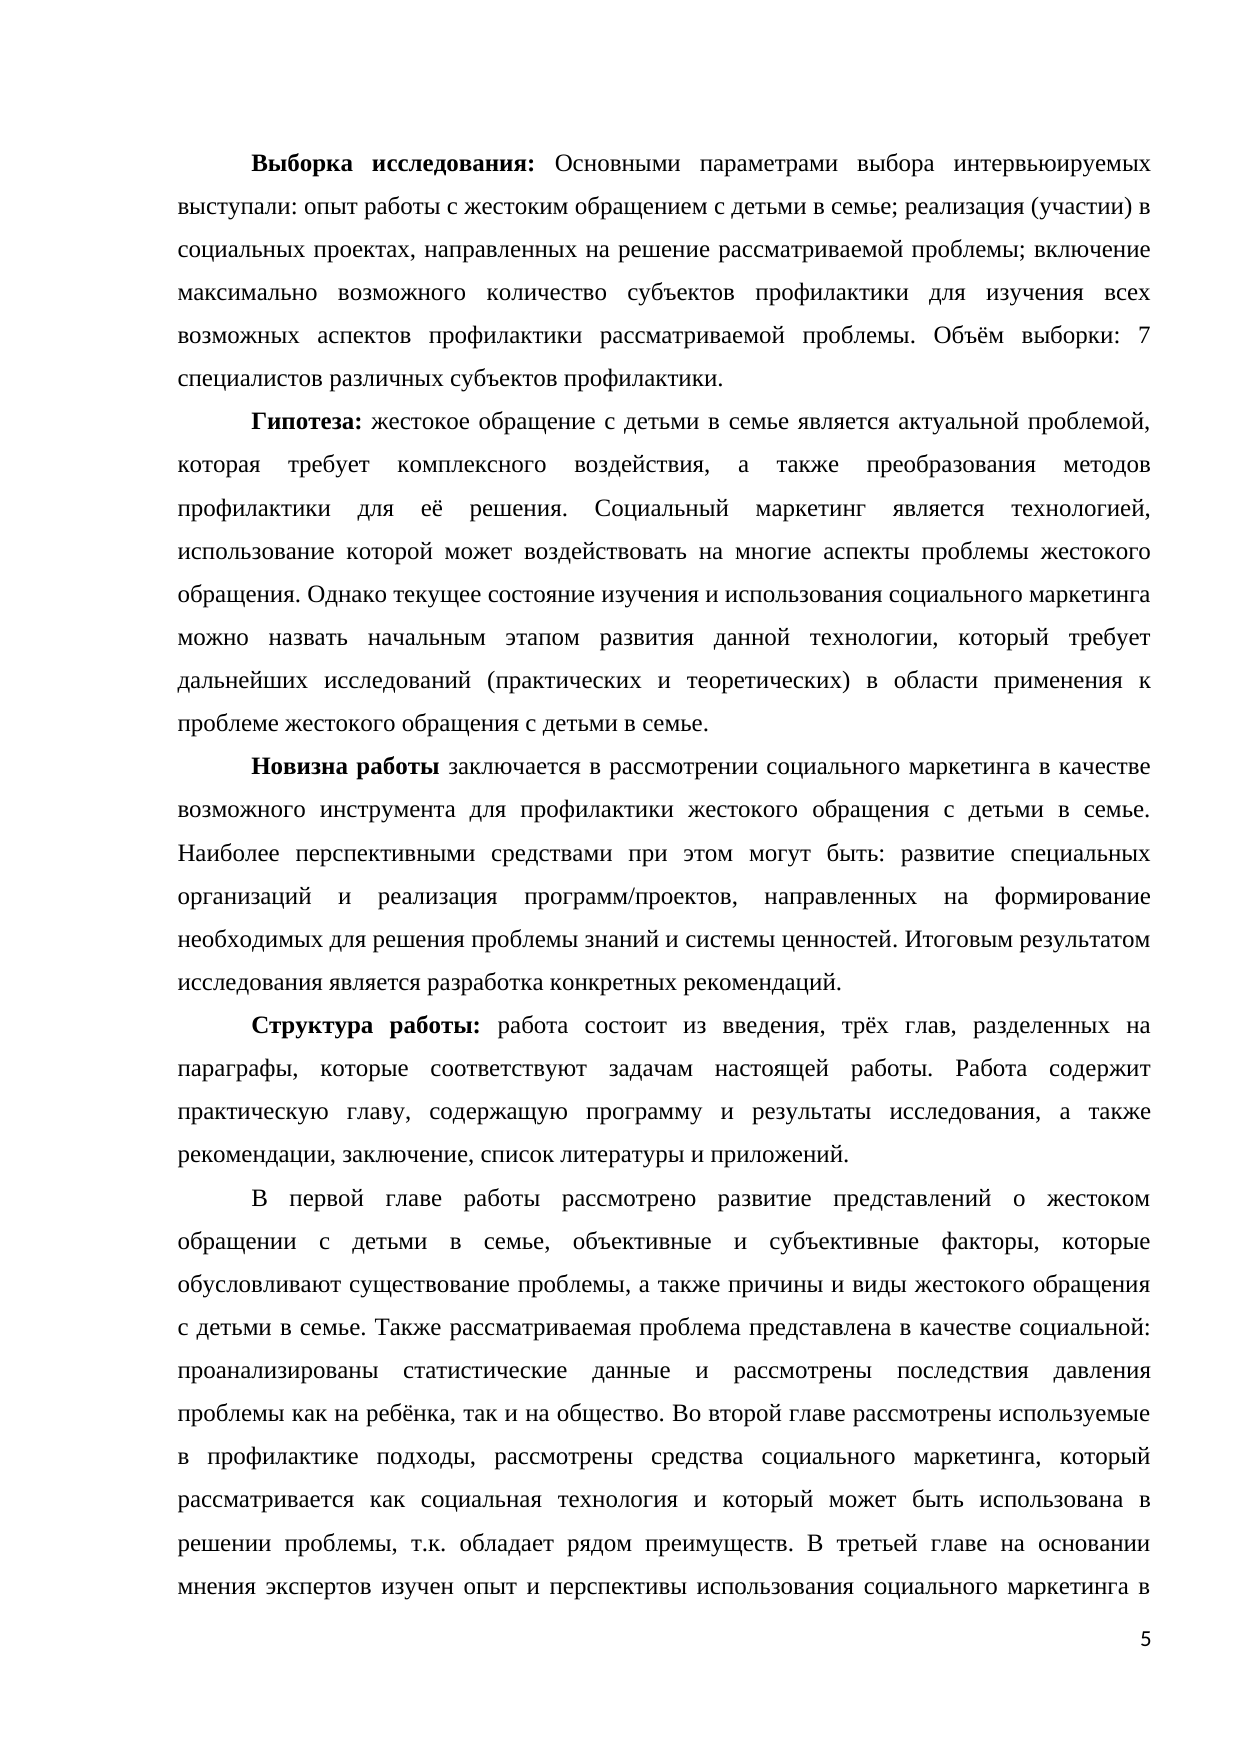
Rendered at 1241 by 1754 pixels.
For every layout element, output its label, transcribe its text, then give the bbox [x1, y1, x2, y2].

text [177, 1183, 1152, 1599]
text Новизна работы заключается в рассмотрении социального маркетинга в качестве возможного инструмента для профилактики жестокого обращения с детьми в семье. Наиболее перспективными средствами при этом могут быть: развитие специальных организаций и реализация программ/проектов, направленных на формирование необходимых для решения проблемы знаний и системы ценностей. Итоговым результатом исследования является разработка конкретных рекомендаций. [177, 751, 1152, 996]
text Гипотеза: жестокое обращение с детьми в семье является актуальной проблемой, которая требует комплексного воздействия, а также преобразования методов профилактики для её решения. Социальный маркетинг является технологией, использование которой может воздействовать на многие аспекты проблемы жестокого обращения. Однако текущее состояние изучения и использования социального маркетинга можно назвать начальным этапом развития данной технологии, который требует дальнейших исследований (практических и теоретических) в области применения к проблеме жестокого обращения с детьми в семье. [177, 406, 1152, 737]
text Структура работы: работа состоит из введения, трёх глав, разделенных на параграфы, которые соответствуют задачам настоящей работы. Работа содержит практическую главу, содержащую программу и результаты исследования, а также рекомендации, заключение, список литературы и приложений. [177, 1010, 1152, 1168]
text Выборка исследования: Основными параметрами выбора интервьюируемых выступали: опыт работы с жестоким обращением с детьми в семье; реализация (участии) в социальных проектах, направленных на решение рассматриваемой проблемы; включение максимально возможного количество субъектов профилактики для изучения всех возможных аспектов профилактики рассматриваемой проблемы. Объём выборки: 7 специалистов различных субъектов профилактики. [177, 148, 1152, 392]
